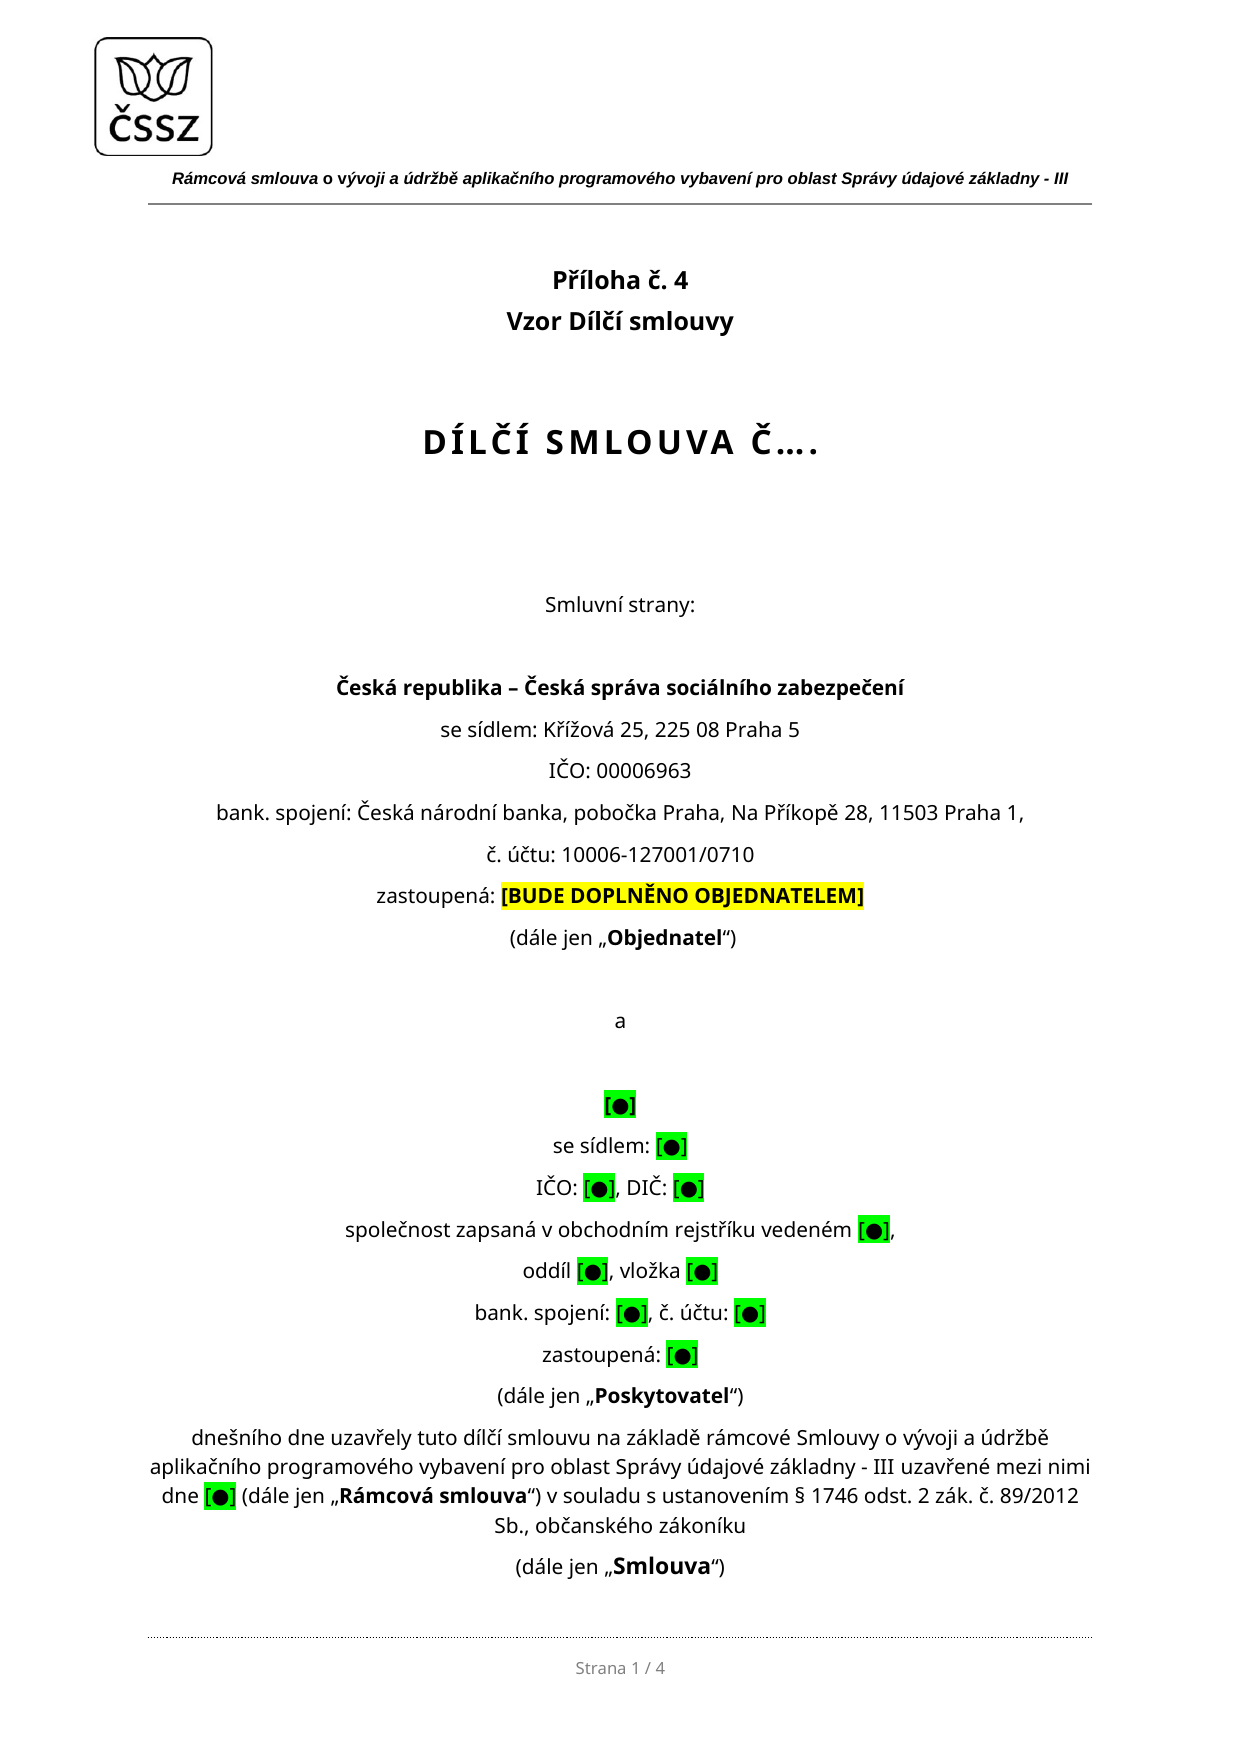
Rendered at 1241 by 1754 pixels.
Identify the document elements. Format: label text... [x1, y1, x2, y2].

text oddíl [●], vložka [●] [148, 1256, 1092, 1285]
text IČO: [●], DIČ: [●] [148, 1172, 1092, 1201]
text č. účtu: 10006-127001/0710 [148, 839, 1092, 868]
text (dále jen „Smlouva“) [148, 1551, 1092, 1581]
text zastoupená: [●] [148, 1339, 1092, 1368]
text a [148, 1006, 1092, 1035]
text IČO: 00006963 [148, 756, 1092, 785]
text bank. spojení: Česká národní banka, pobočka Praha, Na Příkopě 28, 11503 Praha 1, [148, 797, 1092, 826]
text se sídlem: Křížová 25, 225 08 Praha 5 [148, 714, 1092, 743]
text DÍLČÍ SMLOUVA č…. [148, 418, 1092, 464]
text Smluvní strany: [148, 589, 1092, 618]
text společnost zapsaná v obchodním rejstříku vedeném [●], [148, 1214, 1092, 1243]
text zastoupená: [BUDE DOPLNĚNO OBJEDNATELEM] [148, 881, 1092, 910]
text Česká republika – Česká správa sociálního zabezpečení [148, 672, 1092, 701]
text [●] [148, 1089, 1092, 1118]
text dnešního dne uzavřely tuto dílčí smlouvu na základě rámcové Smlouvy o vývoji a údržbě aplikačního programového vybavení pro oblast Správy údajové základny - III uzavřené mezi nimi dne [●] (dále jen „Rámcová smlouva“) v souladu s ustanovením § 1746 odst. 2 zák. č. 89/2012 Sb., občanského zákoníku [148, 1422, 1092, 1539]
text Příloha č. 4 [148, 266, 1092, 295]
text se sídlem: [●] [148, 1131, 1092, 1160]
text bank. spojení: [●], č. účtu: [●] [148, 1297, 1092, 1326]
text (dále jen „Objednatel“) [148, 922, 1092, 951]
text Vzor Dílčí smlouvy [148, 307, 1092, 337]
text (dále jen „Poskytovatel“) [148, 1381, 1092, 1410]
picture [0, 37, 1241, 156]
